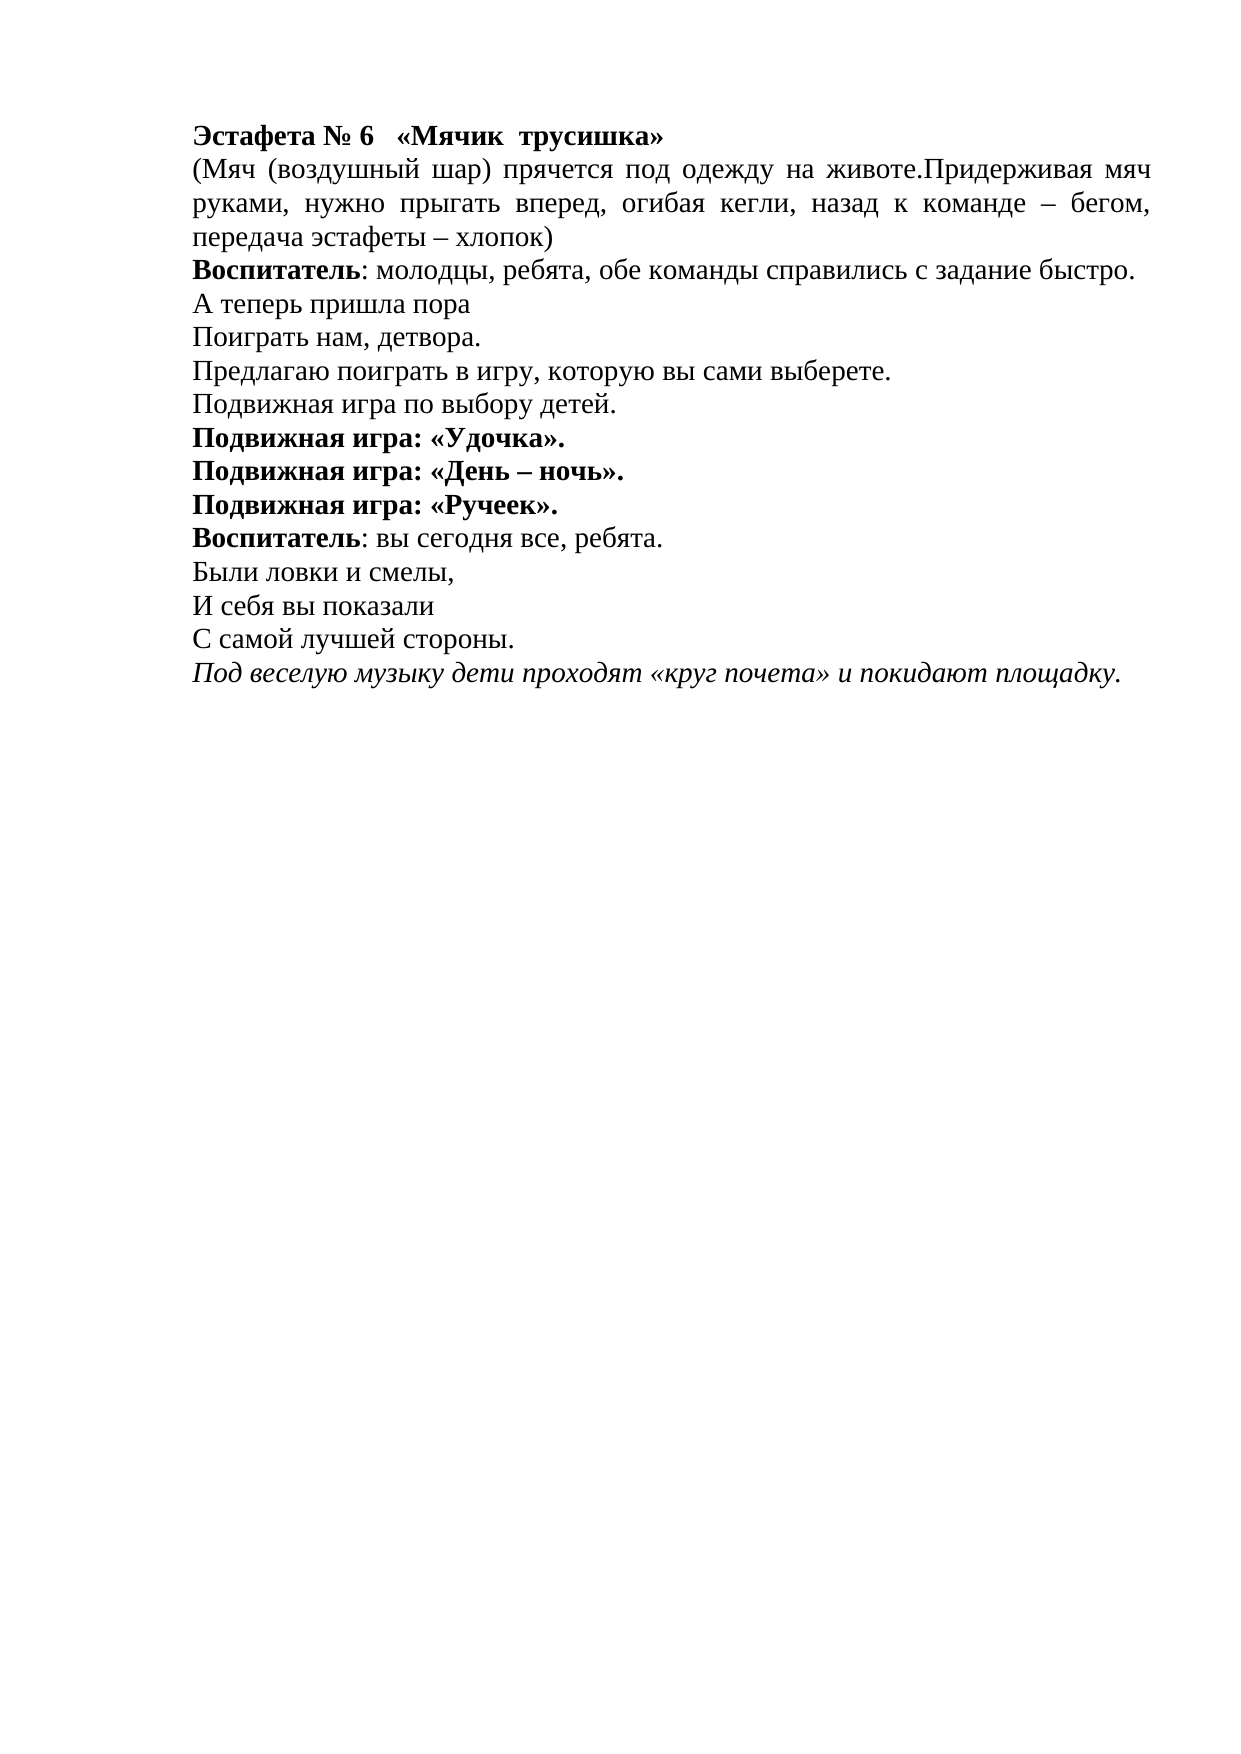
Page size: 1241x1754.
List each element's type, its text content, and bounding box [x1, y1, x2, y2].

text Были ловки и смелы, [192, 554, 1152, 588]
text Подвижная игра: «Удочка». [192, 420, 1152, 453]
text Под веселую музыку дети проходят «круг почета» и покидают площадку. [192, 655, 1152, 688]
text Подвижная игра: «Ручеек». [192, 487, 1152, 521]
text Эстафета № 6 «Мячик трусишка» [192, 118, 1152, 152]
text Предлагаю поиграть в игру, которую вы сами выберете. [192, 353, 1152, 386]
text И себя вы показали [192, 588, 1152, 621]
text Поиграть нам, детвора. [192, 319, 1152, 353]
text Воспитатель: вы сегодня все, ребята. [192, 521, 1152, 554]
text Подвижная игра: «День – ночь». [192, 453, 1152, 487]
text (Мяч (воздушный шар) прячется под одежду на животе.Придерживая мяч руками, нужно прыгать вперед, огибая кегли, назад к команде – бегом, передача эстафеты – хлопок) [192, 152, 1152, 252]
text А теперь пришла пора [192, 286, 1152, 319]
text Подвижная игра по выбору детей. [192, 386, 1152, 420]
text С самой лучшей стороны. [192, 621, 1152, 655]
text Воспитатель: молодцы, ребята, обе команды справились с задание быстро. [192, 252, 1152, 286]
